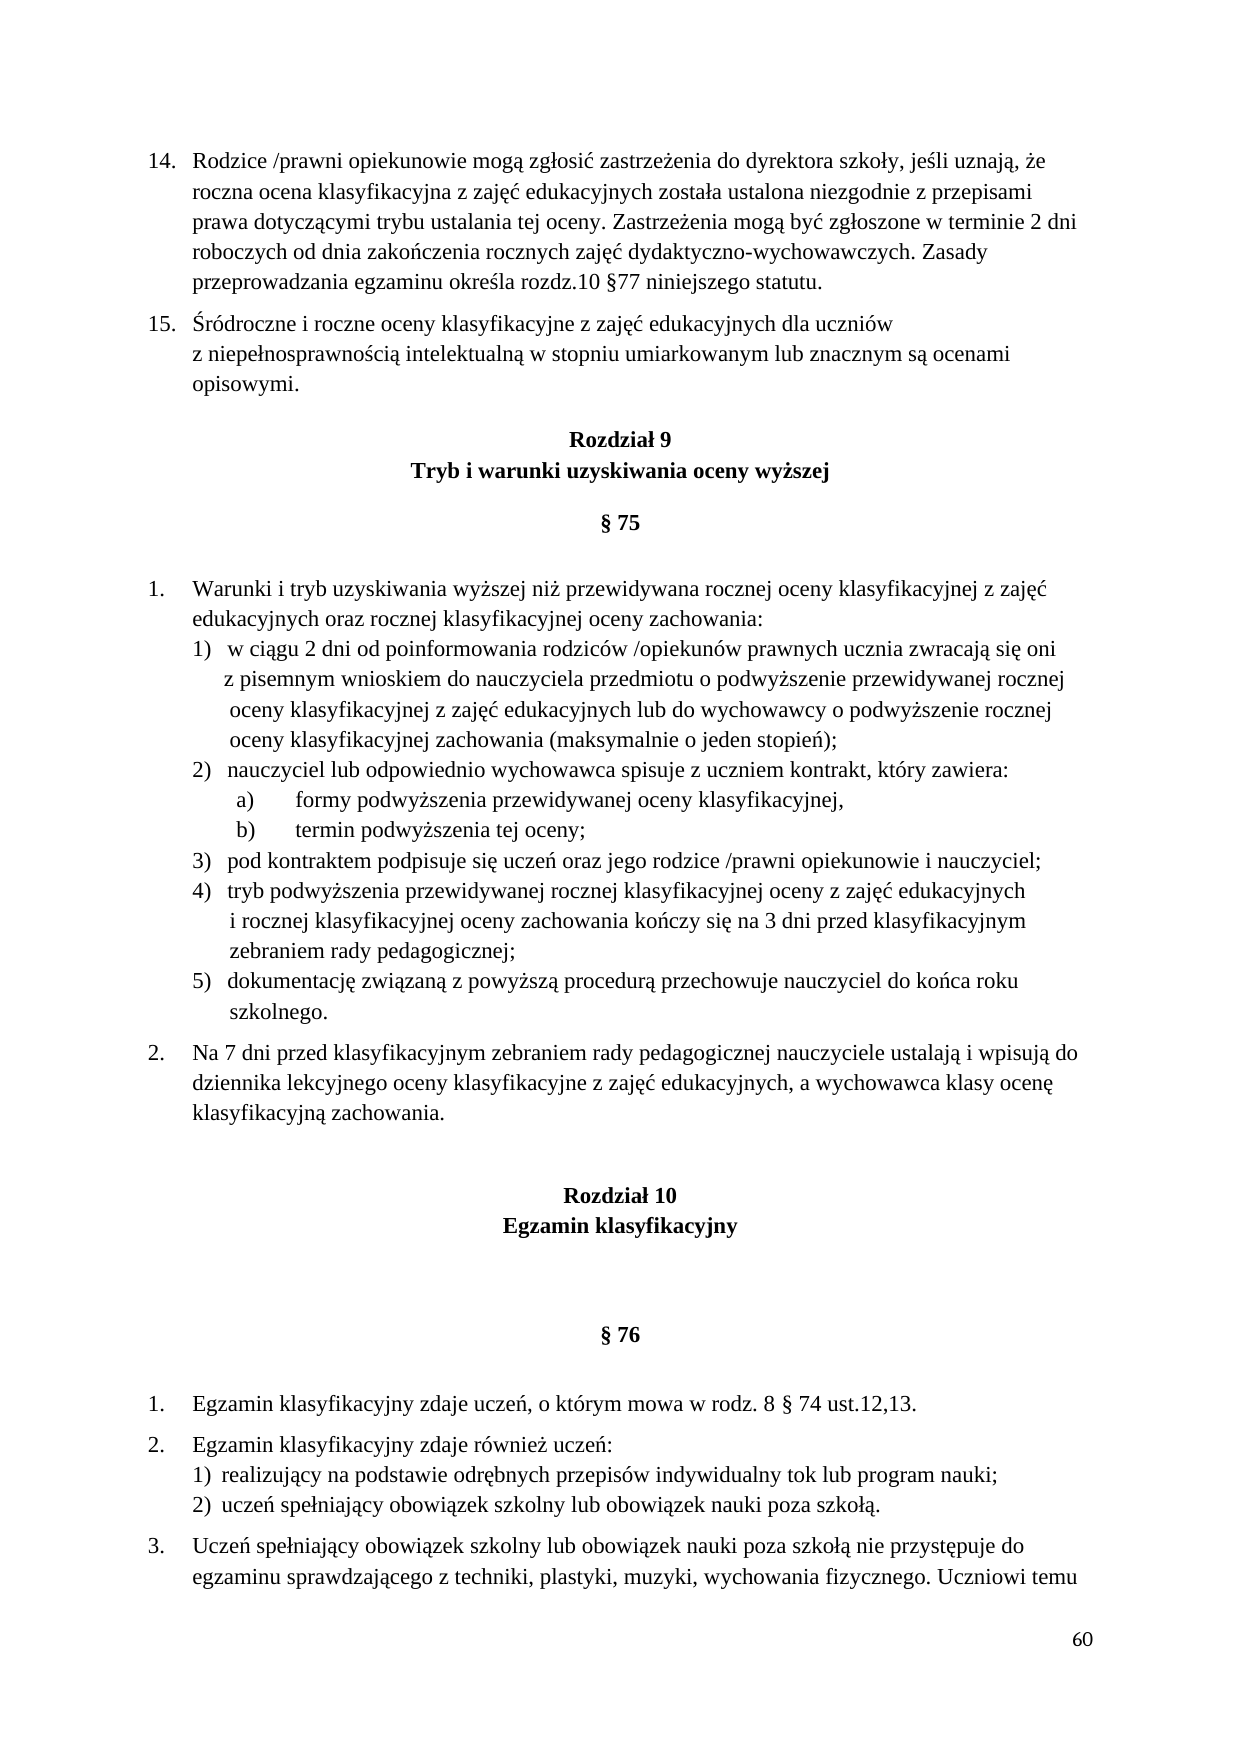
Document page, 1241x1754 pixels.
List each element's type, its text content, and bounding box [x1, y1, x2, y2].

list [148, 1532, 1093, 1589]
text Rozdział 10 [148, 1182, 1093, 1208]
list w ciągu 2 dni od poinformowania rodziców /opiekunów prawnych ucznia zwracają się oni z pisemnym wnioskiem do nauczyciela przedmiotu o podwyższenie przewidywanej rocznej [192, 635, 1093, 692]
list Warunki i tryb uzyskiwania wyższej niż przewidywana rocznej oceny klasyfikacyjnej z zajęć edukacyjnych oraz rocznej klasyfikacyjnej oceny zachowania: [148, 575, 1093, 631]
list realizujący na podstawie odrębnych przepisów indywidualny tok lub program nauki; [192, 1461, 1093, 1487]
text Egzamin klasyfikacyjny [148, 1212, 1093, 1239]
text § 75 [148, 509, 1093, 535]
text § 76 [148, 1322, 1093, 1348]
list Śródroczne i roczne oceny klasyfikacyjne z zajęć edukacyjnych dla uczniów z niepełnosprawnością intelektualną w stopniu umiarkowanym lub znacznym są ocenami opisowymi. [148, 309, 1093, 396]
text Rozdział 9 [148, 427, 1093, 453]
list tryb podwyższenia przewidywanej rocznej klasyfikacyjnej oceny z zajęć edukacyjnych i rocznej klasyfikacyjnej oceny zachowania kończy się na 3 dni przed klasyfikacyjnym [192, 877, 1093, 933]
list nauczyciel lub odpowiednio wychowawca spisuje z uczniem kontrakt, który zawiera: [192, 756, 1093, 782]
text szkolnego. [207, 998, 1093, 1024]
text Tryb i warunki uzyskiwania oceny wyższej [148, 457, 1093, 483]
list dokumentację związaną z powyższą procedurą przechowuje nauczyciel do końca roku [192, 967, 1093, 994]
list Egzamin klasyfikacyjny zdaje uczeń, o którym mowa w rodz. 8 § 74 ust.12,13. [148, 1390, 1093, 1416]
list uczeń spełniający obowiązek szkolny lub obowiązek nauki poza szkołą. [192, 1491, 1093, 1518]
list formy podwyższenia przewidywanej oceny klasyfikacyjnej, [236, 786, 1093, 813]
text oceny klasyfikacyjnej zachowania (maksymalnie o jeden stopień); [207, 726, 1093, 752]
text oceny klasyfikacyjnej z zajęć edukacyjnych lub do wychowawcy o podwyższenie rocznej [207, 696, 1093, 722]
text zebraniem rady pedagogicznej; [207, 937, 1093, 964]
list termin podwyższenia tej oceny; [236, 816, 1093, 843]
list Na 7 dni przed klasyfikacyjnym zebraniem rady pedagogicznej nauczyciele ustalają i wpisują do dziennika lekcyjnego oceny klasyfikacyjne z zajęć edukacyjnych, a wychowawca klasy ocenę klasyfikacyjną zachowania. [148, 1039, 1093, 1126]
list pod kontraktem podpisuje się uczeń oraz jego rodzice /prawni opiekunowie i nauczyciel; [192, 847, 1093, 873]
list Rodzice /prawni opiekunowie mogą zgłosić zastrzeżenia do dyrektora szkoły, jeśli uznają, że roczna ocena klasyfikacyjna z zajęć edukacyjnych została ustalona niezgodnie z przepisami prawa dotyczącymi trybu ustalania tej oceny. Zastrzeżenia mogą być zgłoszone w terminie 2 dni roboczych od dnia zakończenia rocznych zajęć dydaktyczno-wychowawczych. Zasady przeprowadzania egzaminu określa rozdz.10 §77 niniejszego statutu. [148, 148, 1093, 295]
list Egzamin klasyfikacyjny zdaje również uczeń: [148, 1431, 1093, 1457]
